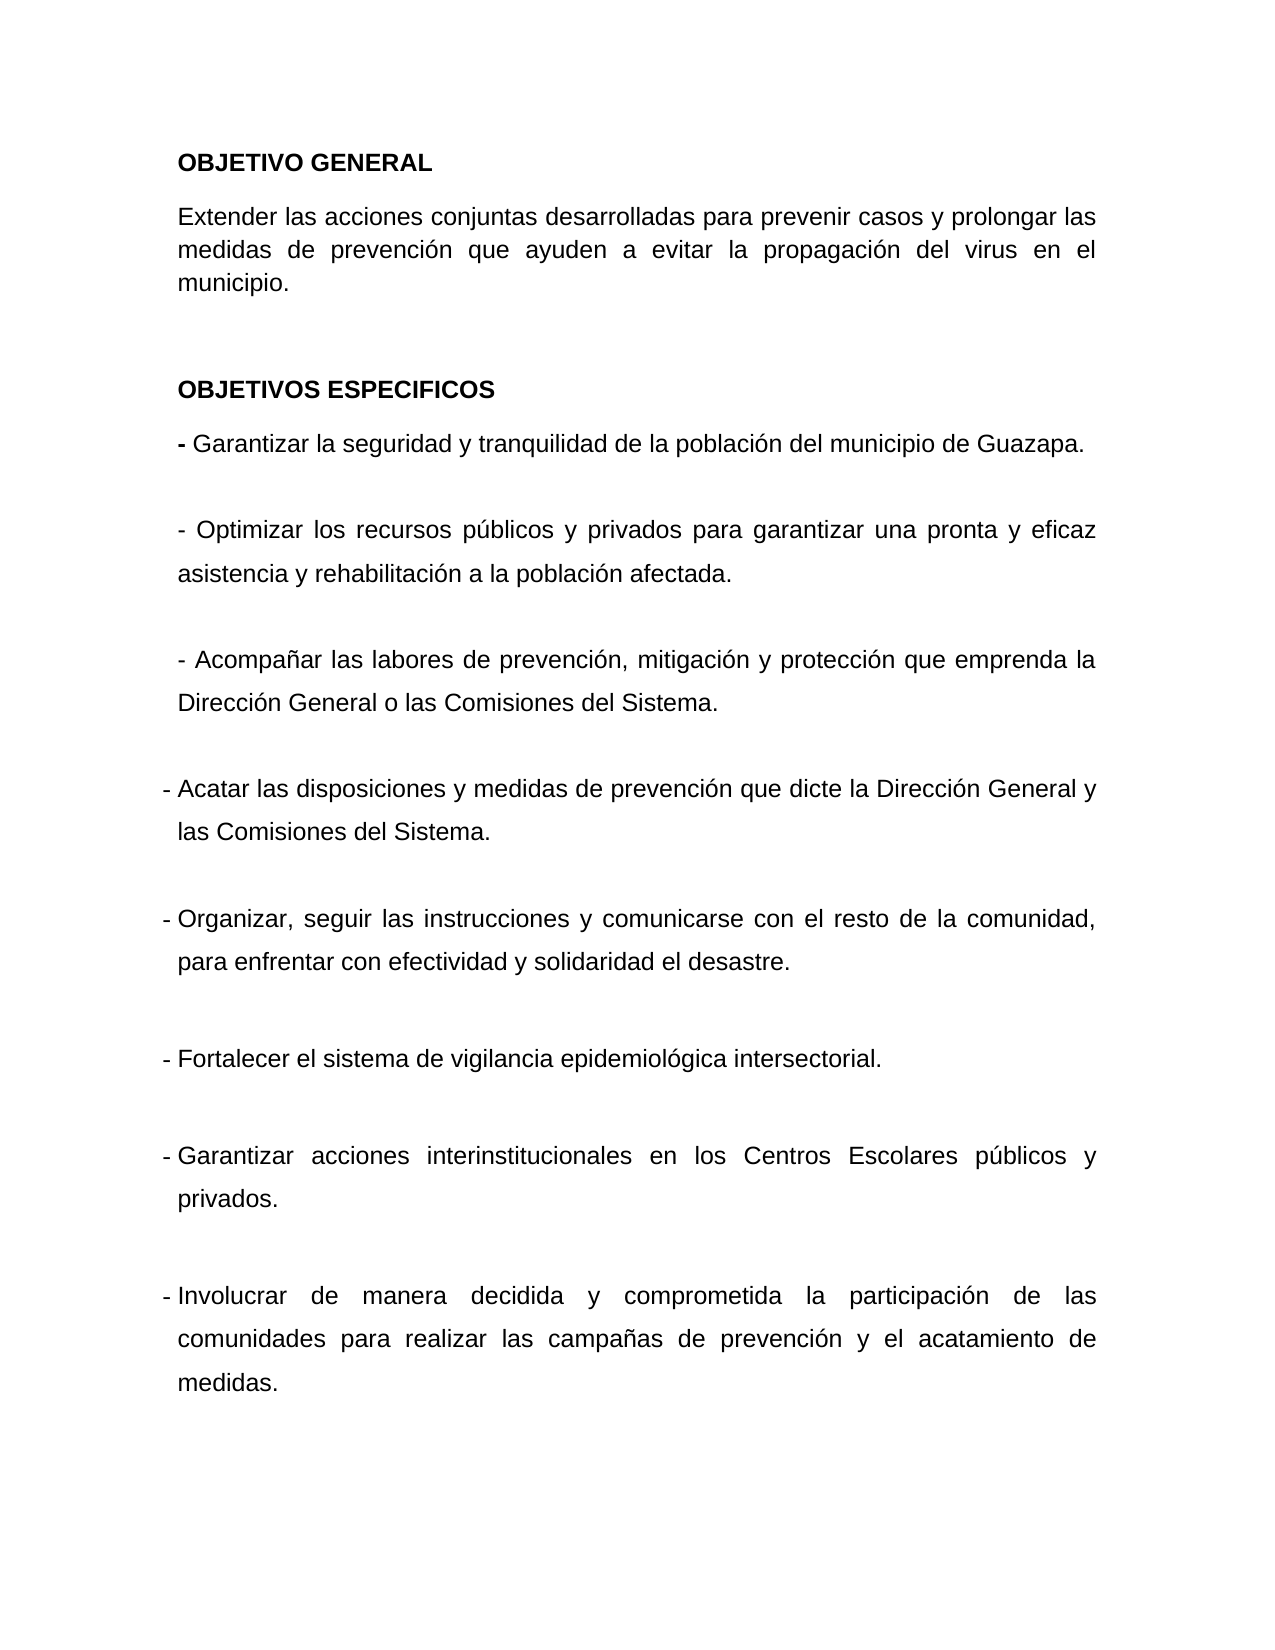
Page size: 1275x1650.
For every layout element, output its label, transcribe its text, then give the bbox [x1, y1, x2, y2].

list Fortalecer el sistema de vigilancia epidemiológica intersectorial. [162, 1044, 1098, 1073]
text OBJETIVOS ESPECIFICOS [177, 375, 1098, 404]
list Involucrar de manera decidida y comprometida la participación de las comunidades para realizar las campañas de prevención y el acatamiento de medidas. [162, 1281, 1098, 1396]
list Acatar las disposiciones y medidas de prevención que dicte la Dirección General y las Comisiones del Sistema. [162, 774, 1098, 846]
text - Acompañar las labores de prevención, mitigación y protección que emprenda la Dirección General o las Comisiones del Sistema. [177, 645, 1098, 717]
list Organizar, seguir las instrucciones y comunicarse con el resto de la comunidad, para enfrentar con efectividad y solidaridad el desastre. [162, 904, 1098, 976]
text Extender las acciones conjuntas desarrolladas para prevenir casos y prolongar las medidas de prevención que ayuden a evitar la propagación del virus en el municipio. [177, 202, 1098, 296]
text OBJETIVO GENERAL [177, 148, 1098, 176]
list Garantizar acciones interinstitucionales en los Centros Escolares públicos y privados. [162, 1141, 1098, 1213]
text - Optimizar los recursos públicos y privados para garantizar una pronta y eficaz asistencia y rehabilitación a la población afectada. [177, 515, 1098, 587]
text - Garantizar la seguridad y tranquilidad de la población del municipio de Guazapa. [177, 429, 1098, 458]
